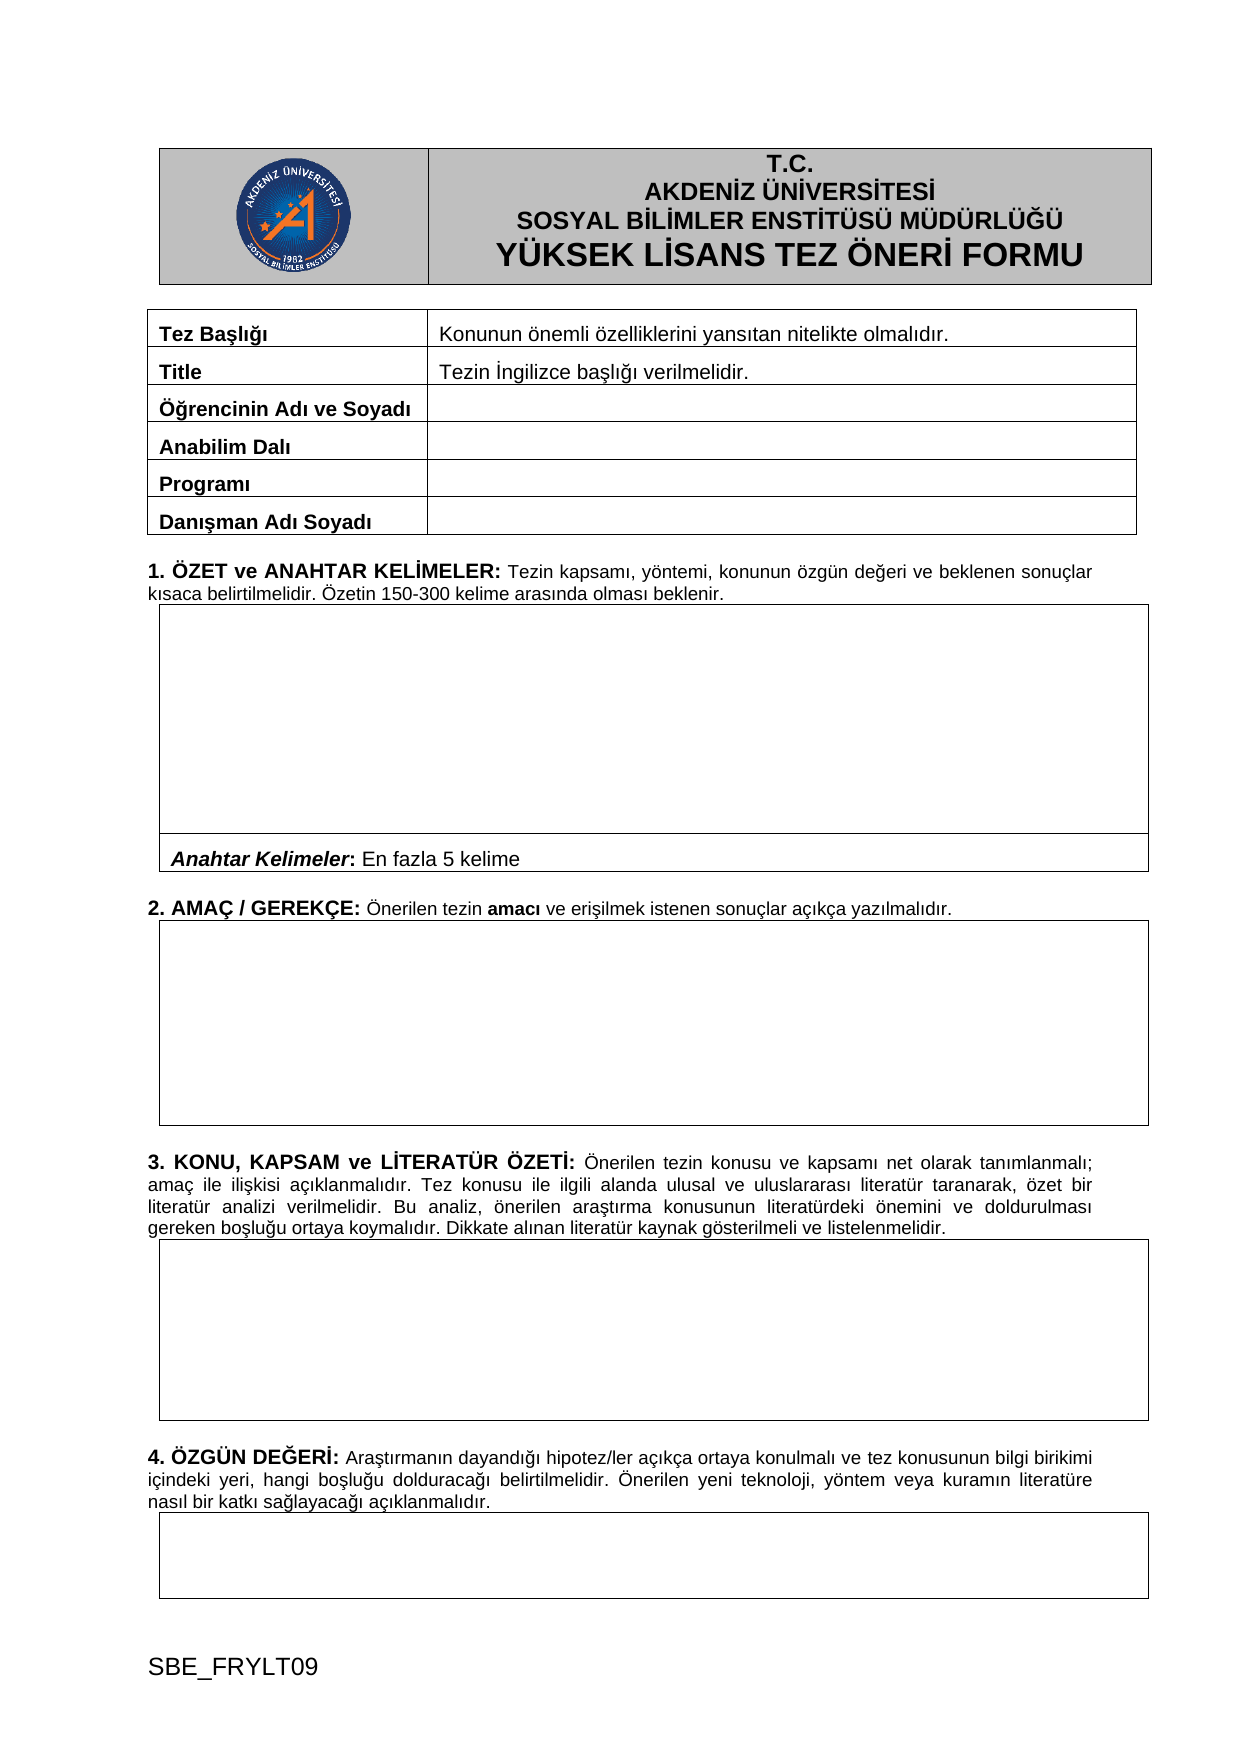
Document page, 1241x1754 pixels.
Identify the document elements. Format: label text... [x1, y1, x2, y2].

text 4. ÖZGÜN DEĞERİ: Araştırmanın dayandığı hipotez/ler açıkça ortaya konulmalı ve tez konusunun bilgi birikimi içindeki yeri, hangi boşluğu dolduracağı belirtilmelidir. Önerilen yeni teknoloji, yöntem veya kuramın literatüre nasıl bir katkı sağlayacağı açıklanmalıdır. [148, 1445, 1093, 1512]
table_cell Anabilim Dalı [148, 422, 427, 459]
table_header Konunun önemli özelliklerini yansıtan nitelikte olmalıdır. [428, 310, 1136, 346]
table_header [160, 1513, 1148, 1597]
text 1. ÖZET ve ANAHTAR KELİMELER: Tezin kapsamı, yöntemi, konunun özgün değeri ve beklenen sonuçlar kısaca belirtilmelidir. Özetin 150-300 kelime arasında olması beklenir. [148, 559, 1093, 604]
table_cell Programı [148, 460, 427, 496]
table_cell Title [148, 347, 427, 384]
table_header [160, 149, 226, 284]
table_header [160, 1240, 1148, 1420]
table_cell Tezin İngilizce başlığı verilmelidir. [428, 347, 1136, 384]
table_header [160, 921, 1148, 1125]
table_header [160, 605, 1148, 833]
table_cell [428, 422, 1136, 459]
table_cell Danışman Adı Soyadı [148, 497, 427, 534]
table_cell [428, 385, 1136, 421]
table_header T.C. AKDENİZ ÜNİVERSİTESİ SOSYAL BİLİMLER ENSTİTÜSÜ MÜDÜRLÜĞÜ YÜKSEK LİSANS TEZ ÖNERİ FORMU [429, 149, 1151, 284]
table_cell Anahtar Kelimeler: En fazla 5 kelime [160, 834, 1148, 871]
table_cell Öğrencinin Adı ve Soyadı [148, 385, 427, 421]
table_header Tez Başlığı [148, 310, 427, 346]
table_header [362, 149, 428, 284]
picture [226, 148, 362, 284]
table_cell [428, 460, 1136, 496]
table_cell [428, 497, 1136, 534]
text 3. KONU, KAPSAM ve LİTERATÜR ÖZETİ: Önerilen tezin konusu ve kapsamı net olarak tanımlanmalı; amaç ile ilişkisi açıklanmalıdır. Tez konusu ile ilgili alanda ulusal ve uluslararası literatür taranarak, özet bir literatür analizi verilmelidir. Bu analiz, önerilen araştırma konusunun literatürdeki önemini ve doldurulması gereken boşluğu ortaya koymalıdır. Dikkate alınan literatür kaynak gösterilmeli ve listelenmelidir. [148, 1150, 1093, 1239]
text 2. AMAÇ / GEREKÇE: Önerilen tezin amacı ve erişilmek istenen sonuçlar açıkça yazılmalıdır. [148, 896, 1093, 920]
